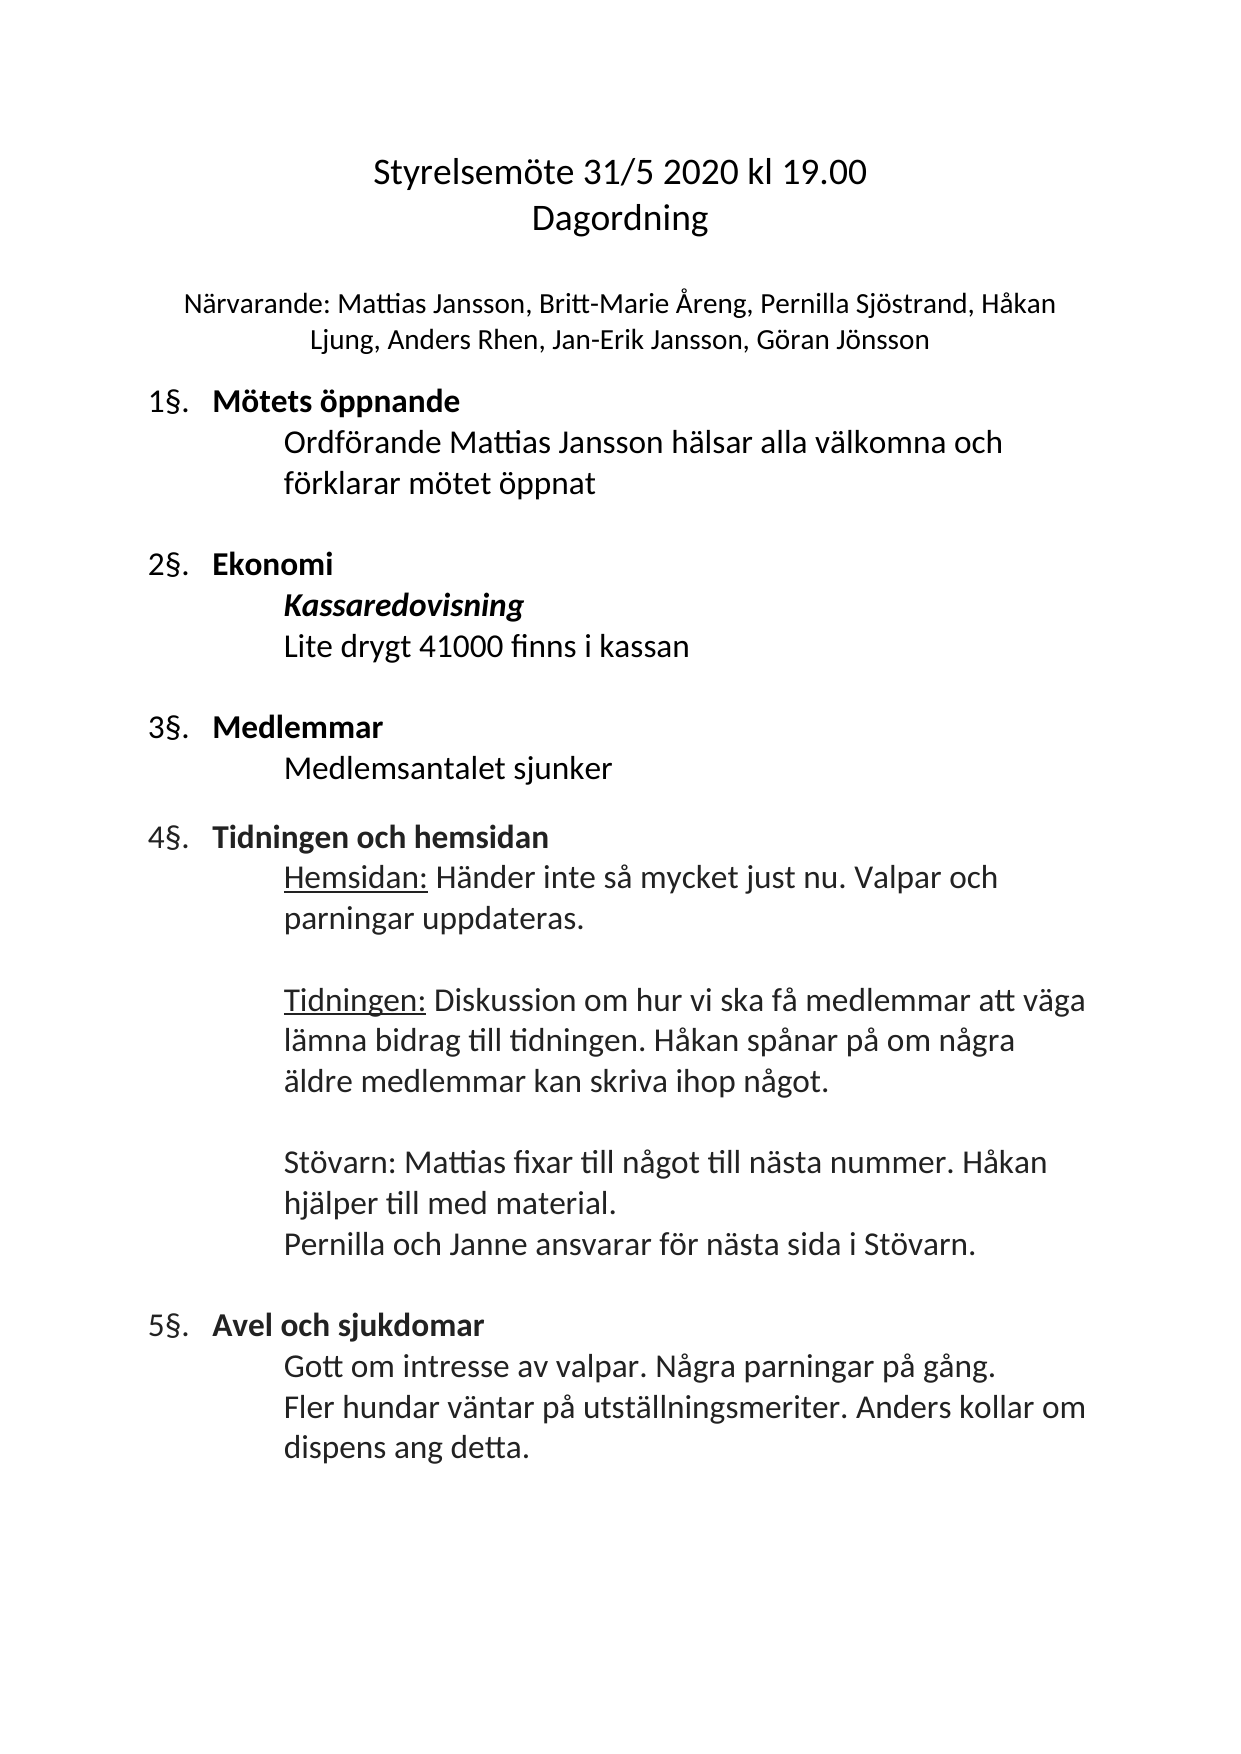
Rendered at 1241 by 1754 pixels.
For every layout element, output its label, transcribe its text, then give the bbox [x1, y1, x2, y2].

text Dagordning [148, 193, 1093, 239]
text Tidningen: Diskussion om hur vi ska få medlemmar att väga lämna bidrag till tidningen. Håkan spånar på om några äldre medlemmar kan skriva ihop något. [283, 978, 1093, 1101]
text Gott om intresse av valpar. Några parningar på gång. [148, 1345, 1093, 1386]
text Lite drygt 41000 finns i kassan [148, 625, 1093, 665]
text Kassaredovisning [148, 584, 1093, 625]
text 1§. Mötets öppnande [148, 380, 1093, 421]
text 3§. Medlemmar [148, 706, 1093, 747]
text Fler hundar väntar på utställningsmeriter. Anders kollar om dispens ang detta. [283, 1386, 1093, 1467]
text Ordförande Mattias Jansson hälsar alla välkomna och förklarar mötet öppnat [283, 421, 1093, 502]
text Medlemsantalet sjunker [148, 747, 1093, 788]
text 5§. Avel och sjukdomar [148, 1304, 1093, 1345]
text 4§. Tidningen och hemsidan [148, 816, 1093, 856]
text Närvarande: Mattias Jansson, Britt-Marie Åreng, Pernilla Sjöstrand, Håkan Ljung, Anders Rhen, Jan-Erik Jansson, Göran Jönsson [148, 285, 1093, 356]
text Stövarn: Mattias fixar till något till nästa nummer. Håkan hjälper till med material. [283, 1141, 1093, 1223]
text 2§. Ekonomi [148, 543, 1093, 584]
text Hemsidan: Händer inte så mycket just nu. Valpar och parningar uppdateras. [283, 856, 1093, 938]
text Pernilla och Janne ansvarar för nästa sida i Stövarn. [283, 1223, 1093, 1264]
text Styrelsemöte 31/5 2020 kl 19.00 [148, 148, 1093, 193]
